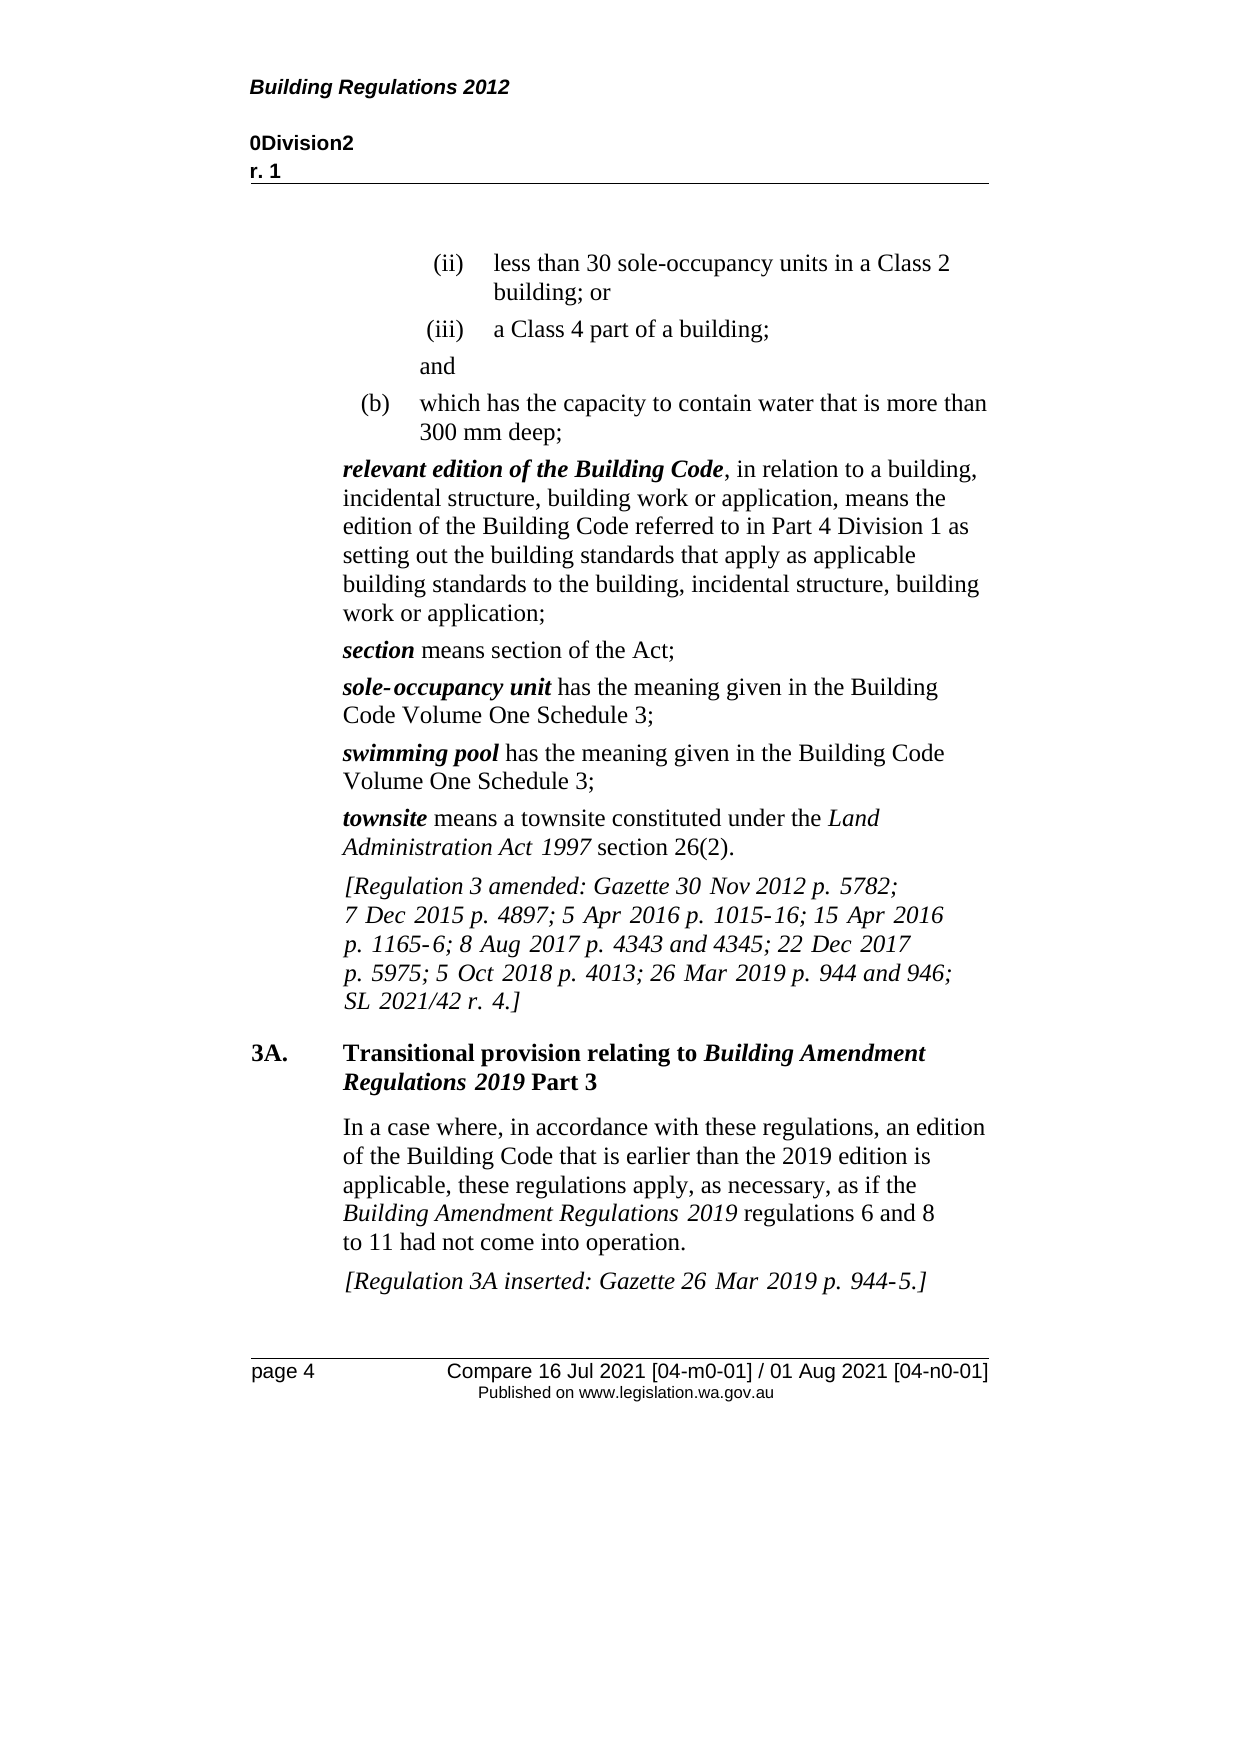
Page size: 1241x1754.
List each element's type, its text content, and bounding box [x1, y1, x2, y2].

text swimming pool has the meaning given in the Building Code Volume One Schedule 3; [251, 738, 989, 795]
text (ii) less than 30 sole-occupancy units in a Class 2 building; or [251, 248, 989, 306]
text In a case where, in accordance with these regulations, an edition of the Building Code that is earlier than the 2019 edition is applicable, these regulations apply, as necessary, as if the Building Amendment Regulations 2019 regulations 6 and 8 to 11 had not come into operation. [251, 1112, 989, 1256]
text [Regulation 3A inserted: Gazette 26 Mar 2019 p. 944-5.] [251, 1266, 989, 1295]
subtitle 3A. Transitional provision relating to Building Amendment Regulations 2019 Part 3 [251, 1038, 989, 1096]
text (iii) a Class 4 part of a building; [251, 314, 989, 343]
text townsite means a townsite constituted under the Land Administration Act 1997 section 26(2). [251, 803, 989, 861]
text (b) which has the capacity to contain water that is more than 300 mm deep; [251, 388, 989, 446]
text [Regulation 3 amended: Gazette 30 Nov 2012 p. 5782; 7 Dec 2015 p. 4897; 5 Apr 2016 p. 1015-16; 15 Apr 2016 p. 1165-6; 8 Aug 2017 p. 4343 and 4345; 22 Dec 2017 p. 5975; 5 Oct 2018 p. 4013; 26 Mar 2019 p. 944 and 946; SL 2021/42 r. 4.] [251, 871, 989, 1015]
text section means section of the Act; [251, 635, 989, 663]
text sole-occupancy unit has the meaning given in the Building Code Volume One Schedule 3; [251, 672, 989, 729]
text relevant edition of the Building Code, in relation to a building, incidental structure, building work or application, means the edition of the Building Code referred to in Part 4 Division 1 as setting out the building standards that apply as applicable building standards to the building, incidental structure, building work or application; [251, 454, 989, 626]
text and [251, 351, 989, 380]
